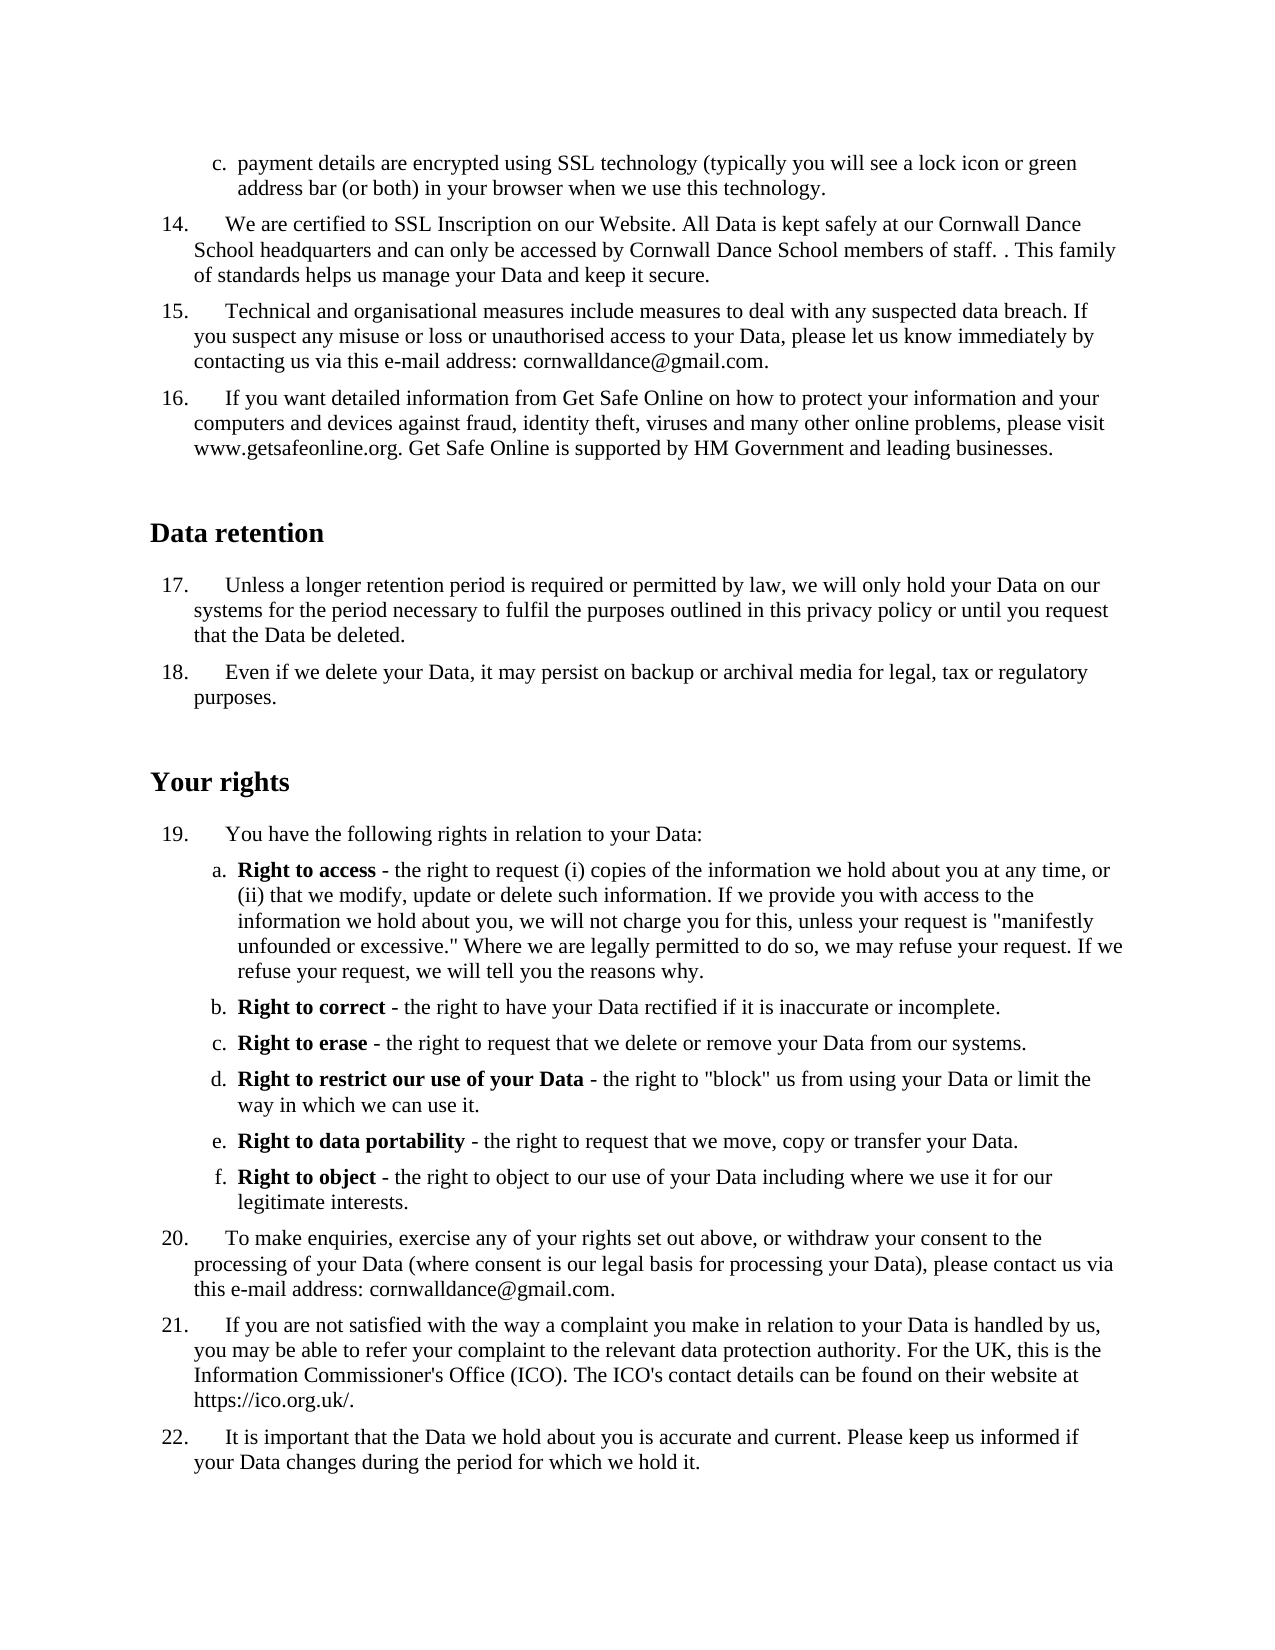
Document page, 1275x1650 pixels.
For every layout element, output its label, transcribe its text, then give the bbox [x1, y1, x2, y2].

list Right to erase - the right to request that we delete or remove your Data from our systems. [212, 1030, 1125, 1056]
list Unless a longer retention period is required or permitted by law, we will only hold your Data on our systems for the period necessary to fulfil the purposes outlined in this privacy policy or until you request that the Data be deleted. [161, 572, 1125, 648]
list Right to correct - the right to have your Data rectified if it is inaccurate or incomplete. [211, 994, 1125, 1019]
list It is important that the Data we hold about you is accurate and current. Please keep us informed if your Data changes during the period for which we hold it. [161, 1424, 1125, 1474]
list You have the following rights in relation to your Data: [161, 821, 1125, 846]
list If you are not satisfied with the way a complaint you make in relation to your Data is handled by us, you may be able to refer your complaint to the relevant data protection authority. For the UK, this is the Information Commissioner's Office (ICO). The ICO's contact details can be found on their website at https://ico.org.uk/. [161, 1312, 1125, 1413]
list Right to object - the right to object to our use of your Data including where we use it for our legitimate interests. [214, 1164, 1125, 1214]
list payment details are encrypted using SSL technology (typically you will see a lock icon or green address bar (or both) in your browser when we use this technology. [212, 150, 1125, 200]
list Right to restrict our use of your Data - the right to "block" us from using your Data or limit the way in which we can use it. [211, 1066, 1125, 1117]
list Even if we delete your Data, it may persist on backup or archival media for legal, tax or regulatory purposes. [161, 659, 1125, 709]
text Your rights [150, 765, 1125, 798]
list We are certified to SSL Inscription on our Website. All Data is kept safely at our Cornwall Dance School headquarters and can only be accessed by Cornwall Dance School members of staff. . This family of standards helps us manage your Data and keep it secure. [161, 211, 1125, 287]
text Data retention [150, 516, 1125, 549]
list To make enquiries, exercise any of your rights set out above, or withdraw your consent to the processing of your Data (where consent is our legal basis for processing your Data), please contact us via this e-mail address: cornwalldance@gmail.com. [161, 1225, 1125, 1301]
list Right to data portability - the right to request that we move, copy or transfer your Data. [212, 1128, 1125, 1153]
list If you want detailed information from Get Safe Online on how to protect your information and your computers and devices against fraud, identity theft, viruses and many other online problems, please visit www.getsafeonline.org. Get Safe Online is supported by HM Government and leading businesses. [161, 384, 1125, 460]
list Right to access - the right to request (i) copies of the information we hold about you at any time, or (ii) that we modify, update or delete such information. If we provide you with access to the information we hold about you, we will not charge you for this, unless your request is "manifestly unfounded or excessive." Where we are legally permitted to do so, we may refuse your request. If we refuse your request, we will tell you the reasons why. [212, 857, 1125, 983]
list Technical and organisational measures include measures to deal with any suspected data breach. If you suspect any misuse or loss or unauthorised access to your Data, please let us know immediately by contacting us via this e-mail address: cornwalldance@gmail.com. [161, 298, 1125, 373]
